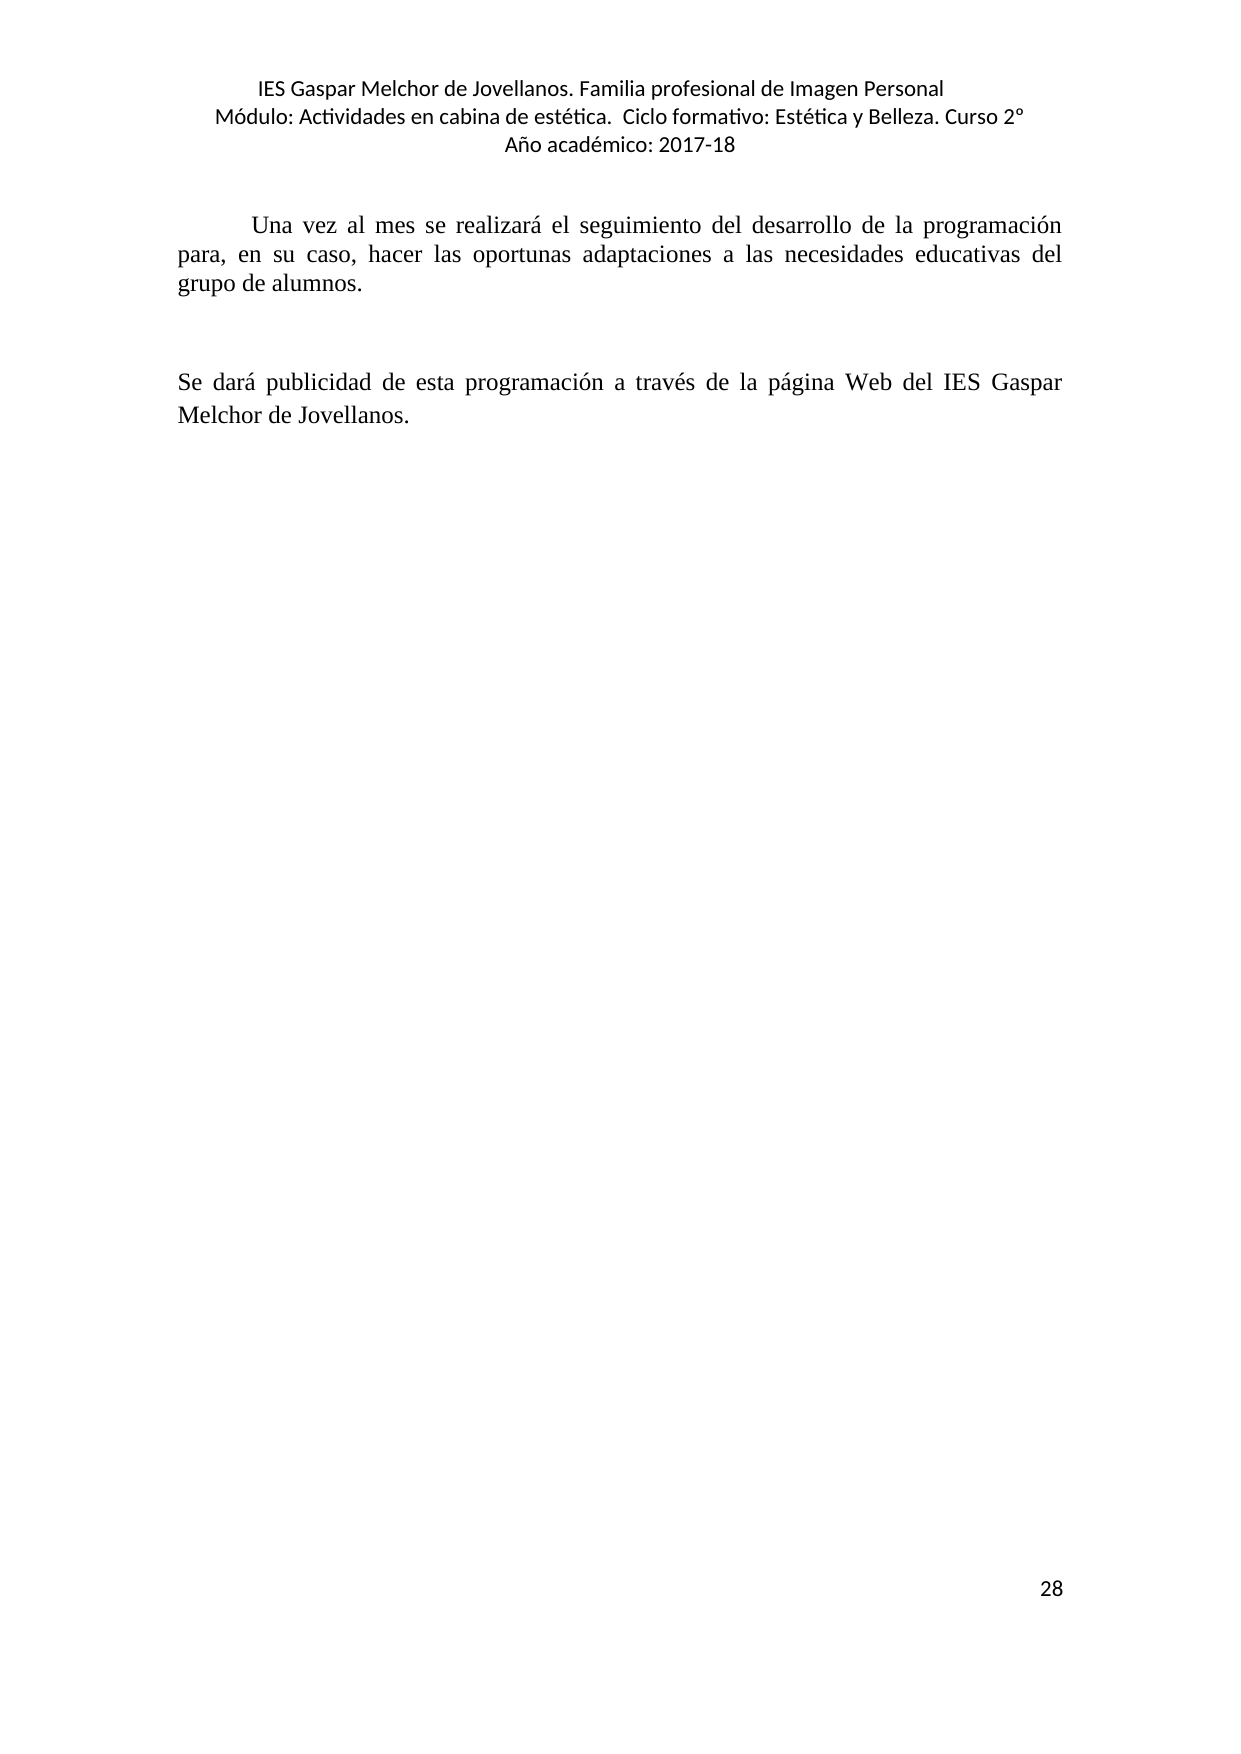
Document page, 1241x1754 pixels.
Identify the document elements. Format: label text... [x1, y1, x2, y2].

text Una vez al mes se realizará el seguimiento del desarrollo de la programación para, en su caso, hacer las oportunas adaptaciones a las necesidades educativas del grupo de alumnos. [177, 211, 1063, 297]
text Se dará publicidad de esta programación a través de la página Web del IES Gaspar Melchor de Jovellanos. [177, 367, 1063, 429]
